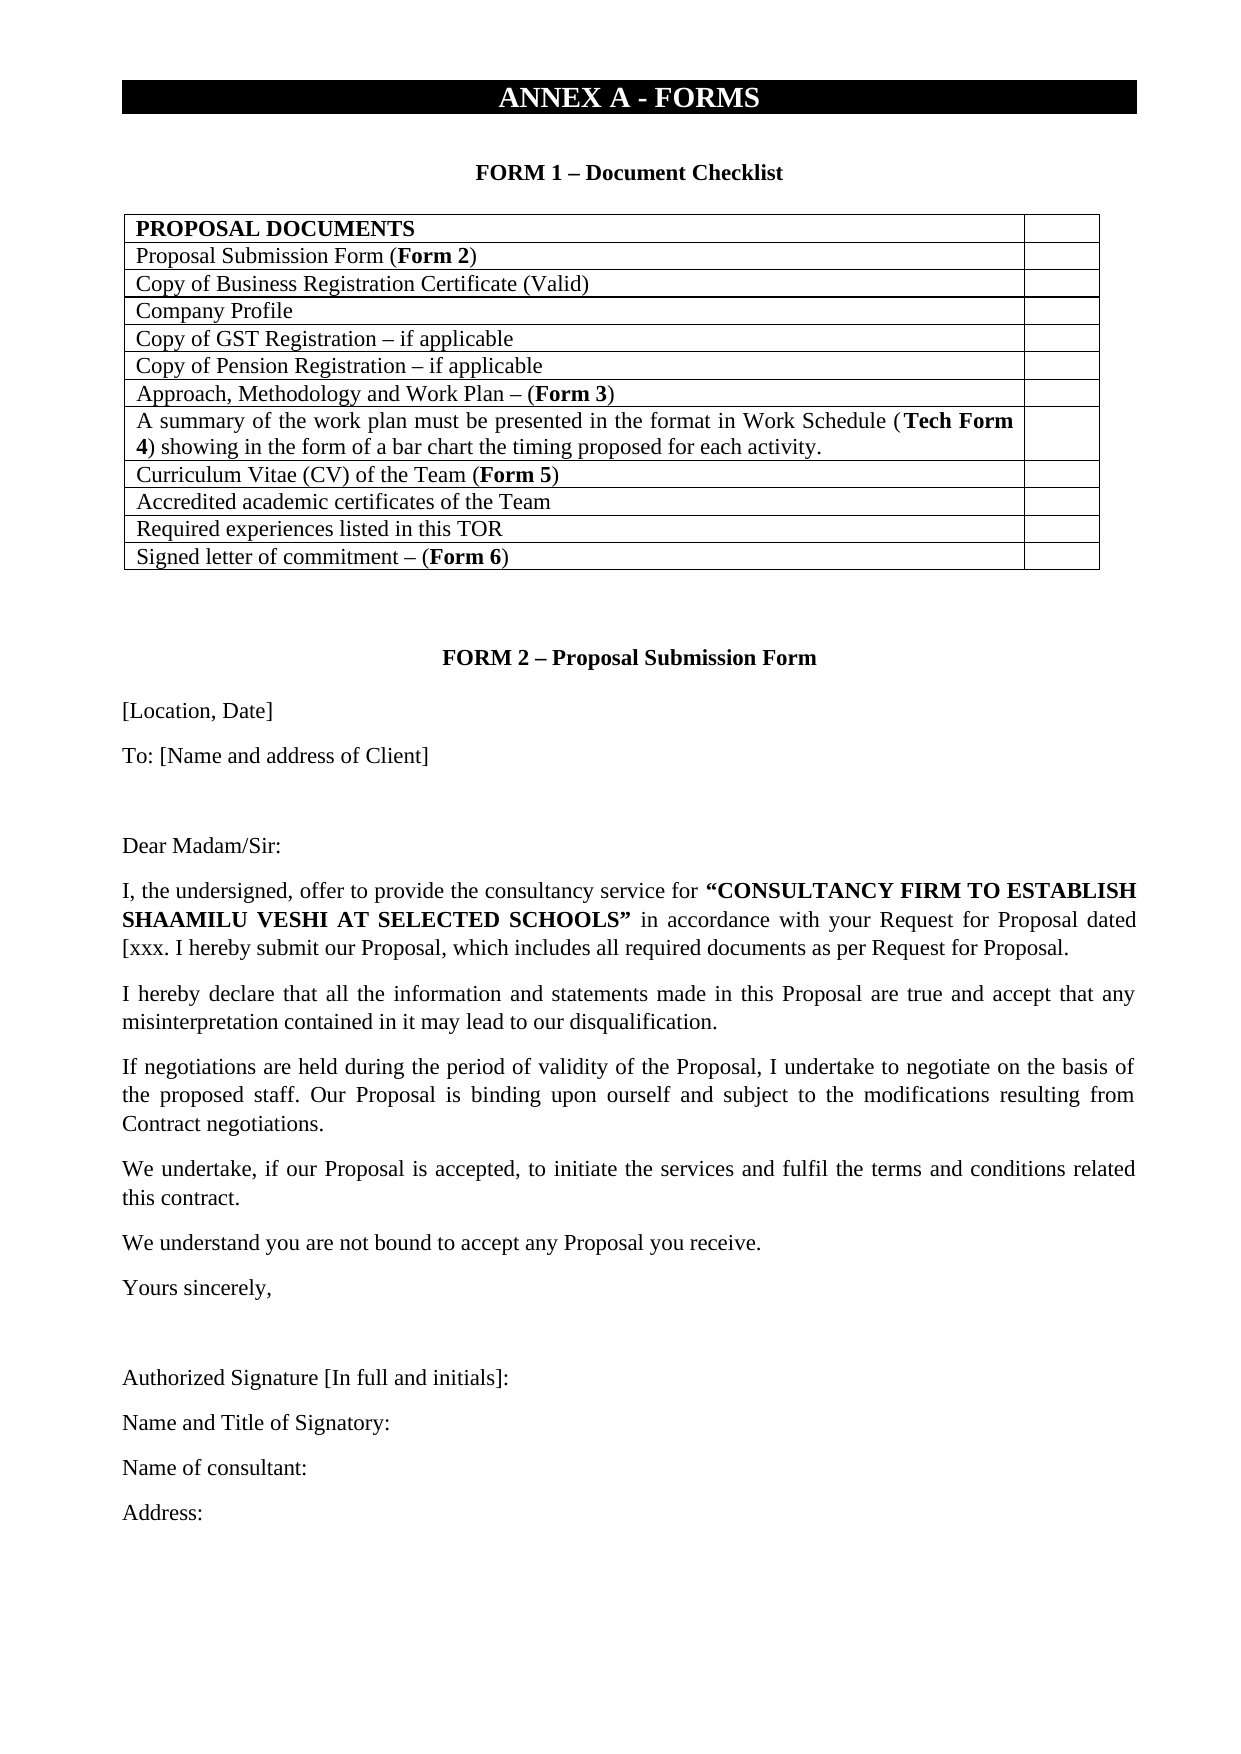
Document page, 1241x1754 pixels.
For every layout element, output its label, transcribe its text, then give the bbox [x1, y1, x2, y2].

table_cell Proposal Submission Form (Form 2) [125, 243, 1024, 269]
table_cell Copy of Pension Registration – if applicable [125, 352, 1024, 378]
text To: [Name and address of Client] [122, 742, 1137, 769]
table_cell A summary of the work plan must be presented in the format in Work Schedule (Tech Form 4) showing in the form of a bar chart the timing proposed for each activity. [125, 407, 1024, 460]
table_cell [1025, 298, 1099, 324]
text Name of consultant: [122, 1454, 1137, 1481]
table_cell [1025, 352, 1099, 378]
text We understand you are not bound to accept any Proposal you receive. [122, 1229, 1137, 1255]
table_cell Company Profile [125, 298, 1024, 324]
text Dear Madam/Sir: [122, 832, 1137, 859]
text [Location, Date] [122, 697, 1137, 723]
subtitle FORM 1 – Document Checklist [122, 159, 1137, 185]
table_cell [1025, 488, 1099, 514]
table_cell Approach, Methodology and Work Plan – (Form 3) [125, 380, 1024, 406]
table_header [1025, 215, 1099, 242]
table_cell [1025, 325, 1099, 351]
table_cell [1025, 543, 1099, 569]
text Name and Title of Signatory: [122, 1409, 1137, 1435]
table_cell Signed letter of commitment – (Form 6) [125, 543, 1024, 569]
table_cell Required experiences listed in this TOR [125, 516, 1024, 542]
text I hereby declare that all the information and statements made in this Proposal are true and accept that any misinterpretation contained in it may lead to our disqualification. [122, 979, 1137, 1034]
table_cell [1025, 270, 1099, 296]
text Authorized Signature [In full and initials]: [122, 1364, 1137, 1390]
text I, the undersigned, offer to provide the consultancy service for “CONSULTANCY FIRM TO ESTABLISH SHAAMILU VESHI AT SELECTED SCHOOLS” in accordance with your Request for Proposal dated [xxx. I hereby submit our Proposal, which includes all required documents as per Request for Proposal. [122, 878, 1137, 961]
table_cell Copy of Business Registration Certificate (Valid) [125, 270, 1024, 296]
text ANNEX A - FORMS [122, 80, 1137, 114]
table_cell Curriculum Vitae (CV) of the Team (Form 5) [125, 461, 1024, 487]
table_cell [1025, 380, 1099, 406]
text We undertake, if our Proposal is accepted, to initiate the services and fulfil the terms and conditions related this contract. [122, 1155, 1137, 1210]
table_cell Accredited academic certificates of the Team [125, 488, 1024, 514]
table_cell [1025, 407, 1099, 460]
table_cell [1025, 461, 1099, 487]
text Address: [122, 1499, 1137, 1526]
subtitle FORM 2 – Proposal Submission Form [122, 644, 1137, 671]
table_cell [1025, 516, 1099, 542]
table_header PROPOSAL DOCUMENTS [125, 215, 1024, 242]
text Yours sincerely, [122, 1274, 1137, 1300]
text If negotiations are held during the period of validity of the Proposal, I undertake to negotiate on the basis of the proposed staff. Our Proposal is binding upon ourself and subject to the modifications resulting from Contract negotiations. [122, 1053, 1137, 1136]
table_cell [1025, 243, 1099, 269]
table_cell Copy of GST Registration – if applicable [125, 325, 1024, 351]
